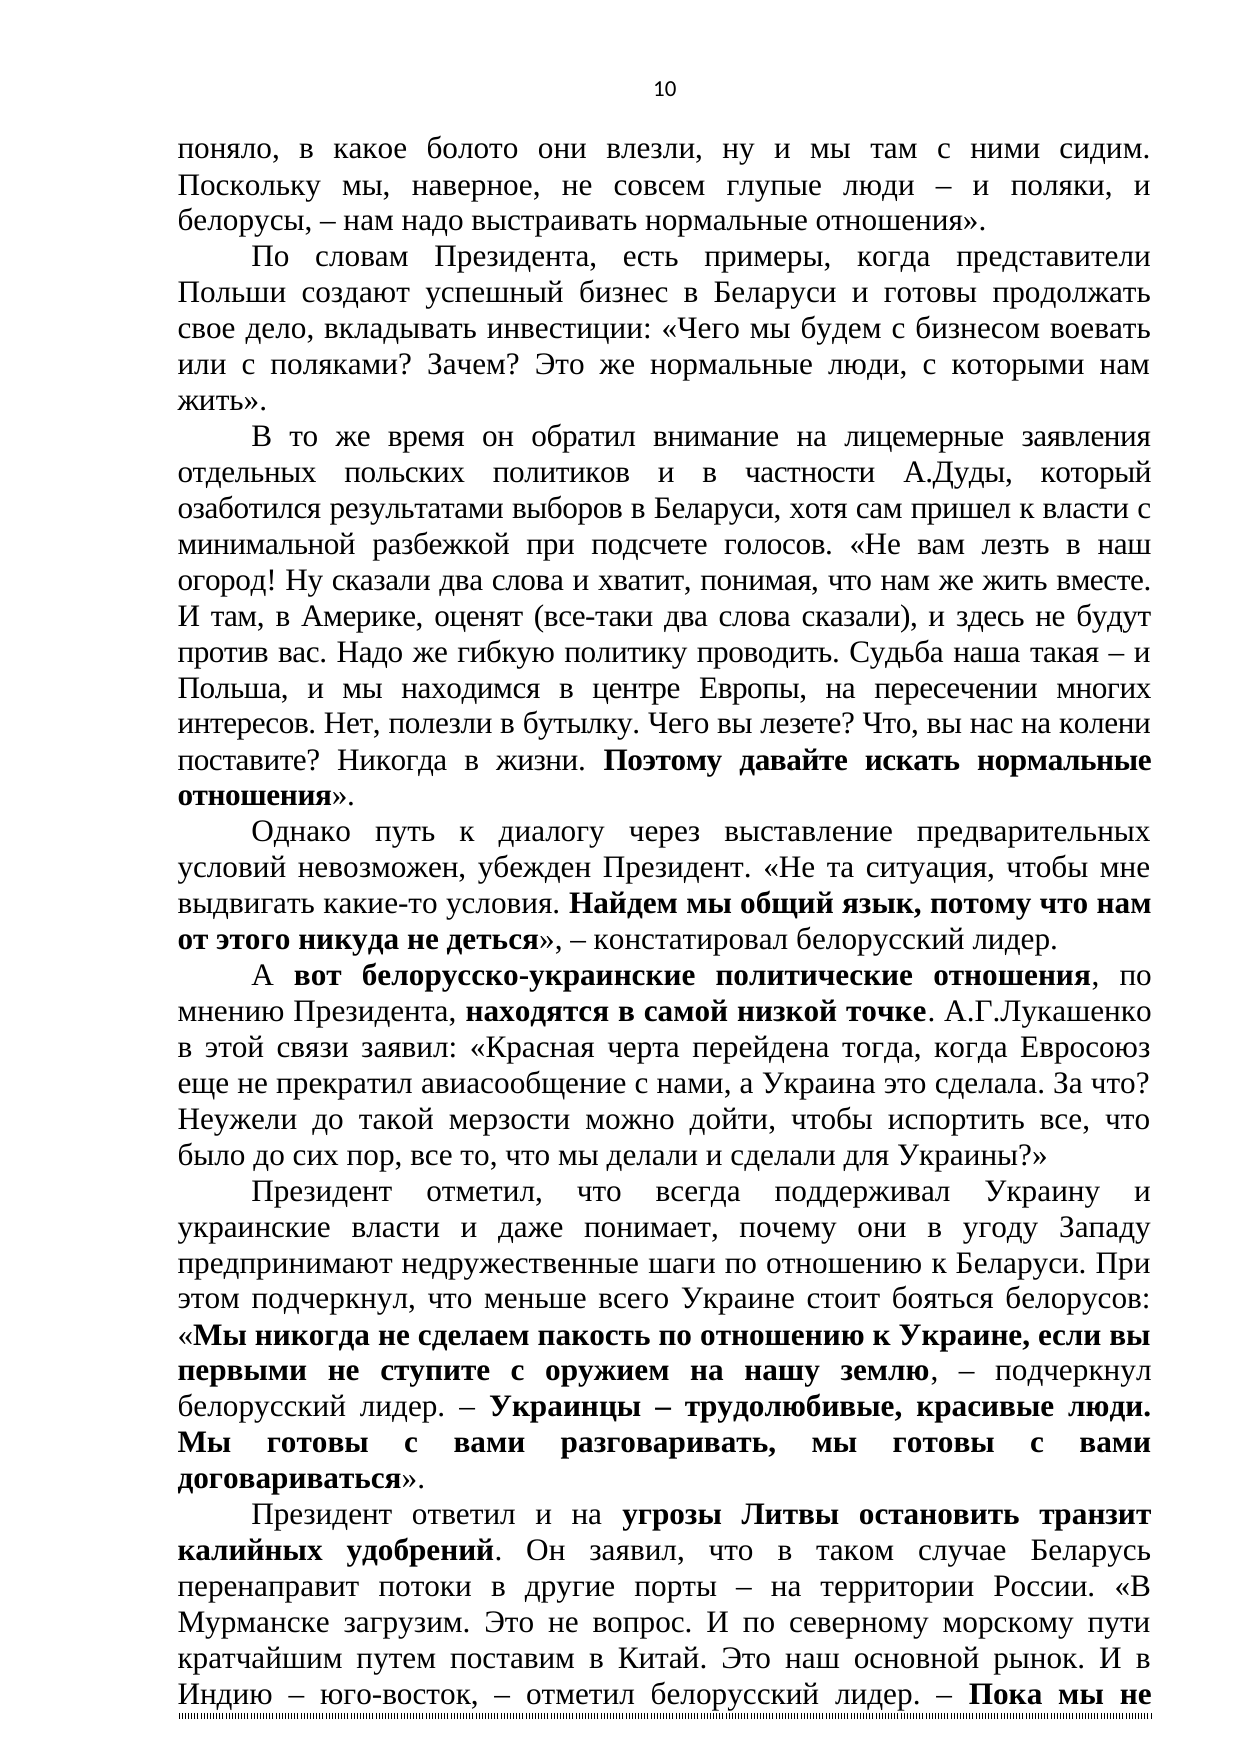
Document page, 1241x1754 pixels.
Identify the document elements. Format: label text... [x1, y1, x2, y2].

text В то же время он обратил внимание на лицемерные заявления отдельных польских политиков и в частности А.Дуды, который озаботился результатами выборов в Беларуси, хотя сам пришел к власти с минимальной разбежкой при подсчете голосов. «Не вам лезть в наш огород! Ну сказали два слова и хватит, понимая, что нам же жить вместе. И там, в Америке, оценят (все-таки два слова сказали), и здесь не будут против вас. Надо же гибкую политику проводить. Судьба наша такая – и Польша, и мы находимся в центре Европы, на пересечении многих интересов. Нет, полезли в бутылку. Чего вы лезете? Что, вы нас на колени поставите? Никогда в жизни. Поэтому давайте искать нормальные отношения». [177, 417, 1152, 813]
text По словам Президента, есть примеры, когда представители Польши создают успешный бизнес в Беларуси и готовы продолжать свое дело, вкладывать инвестиции: «Чего мы будем с бизнесом воевать или с поляками? Зачем? Это же нормальные люди, с которыми нам жить». [177, 238, 1152, 417]
text Однако путь к диалогу через выставление предварительных условий невозможен, убежден Президент. «Не та ситуация, чтобы мне выдвигать какие-то условия. Найдем мы общий язык, потому что нам от этого никуда не деться», – констатировал белорусский лидер. [177, 813, 1152, 956]
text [177, 130, 1152, 238]
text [177, 1495, 1152, 1719]
text Президент отметил, что всегда поддерживал Украину и украинские власти и даже понимает, почему они в угоду Западу предпринимают недружественные шаги по отношению к Беларуси. При этом подчеркнул, что меньше всего Украине стоит бояться белорусов: «Мы никогда не сделаем пакость по отношению к Украине, если вы первыми не ступите с оружием на нашу землю, – подчеркнул белорусский лидер. – Украинцы – трудолюбивые, красивые люди. Мы готовы с вами разговаривать, мы готовы с вами договариваться». [177, 1172, 1152, 1495]
text А вот белорусско-украинские политические отношения, по мнению Президента, находятся в самой низкой точке. А.Г.Лукашенко в этой связи заявил: «Красная черта перейдена тогда, когда Евросоюз еще не прекратил авиасообщение с нами, а Украина это сделала. За что? Неужели до такой мерзости можно дойти, чтобы испортить все, что было до сих пор, все то, что мы делали и сделали для Украины?» [177, 956, 1152, 1172]
